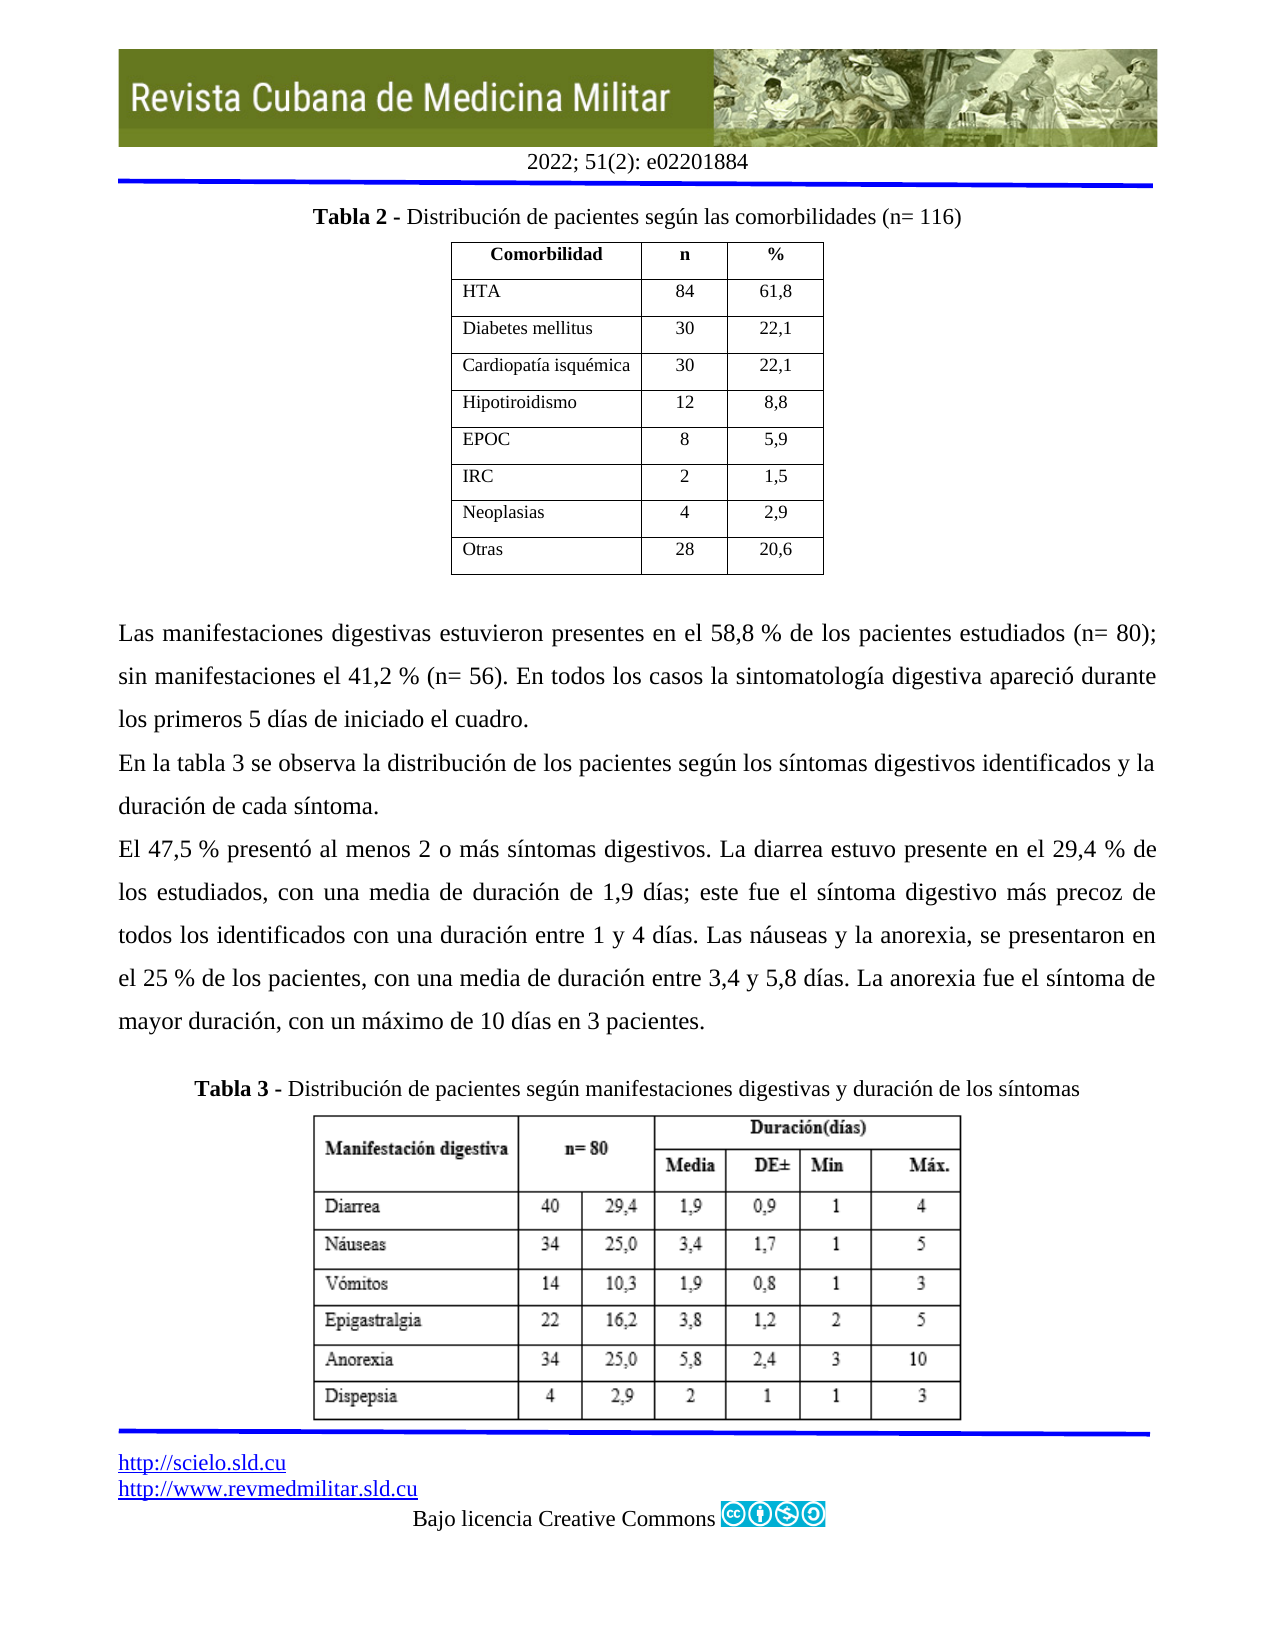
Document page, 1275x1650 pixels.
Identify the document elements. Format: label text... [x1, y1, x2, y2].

table_cell EPOC [452, 428, 641, 463]
table_cell 2 [642, 465, 727, 500]
table_header % [728, 243, 823, 279]
table_cell Cardiopatía isquémica [452, 354, 641, 390]
table_cell 28 [642, 538, 727, 574]
table_cell 22,1 [728, 354, 823, 390]
table_cell Otras [452, 538, 641, 574]
table_cell 22,1 [728, 317, 823, 353]
picture [720, 1501, 826, 1527]
table_cell IRC [452, 465, 641, 500]
table_header n [642, 243, 727, 279]
table_cell Hipotiroidismo [452, 391, 641, 427]
table_cell 5,9 [728, 428, 823, 463]
picture [312, 1114, 963, 1422]
table_cell 2,9 [728, 501, 823, 537]
text En la tabla 3 se observa la distribución de los pacientes según los síntomas digestivos identificados y la duración de cada síntoma. [118, 748, 1157, 819]
table_cell 1,5 [728, 465, 823, 500]
table_cell 8 [642, 428, 727, 463]
text El 47,5 % presentó al menos 2 o más síntomas digestivos. La diarrea estuvo presente en el 29,4 % de los estudiados, con una media de duración de 1,9 días; este fue el síntoma digestivo más precoz de todos los identificados con una duración entre 1 y 4 días. Las náuseas y la anorexia, se presentaron en el 25 % de los pacientes, con una media de duración entre 3,4 y 5,8 días. La anorexia fue el síntoma de mayor duración, con un máximo de 10 días en 3 pacientes. [118, 834, 1157, 1035]
table_cell 61,8 [728, 280, 823, 316]
text Tabla 2 - Distribución de pacientes según las comorbilidades (n= 116) [118, 203, 1157, 229]
table_cell 20,6 [728, 538, 823, 574]
table_cell Neoplasias [452, 501, 641, 537]
table_cell HTA [452, 280, 641, 316]
picture [118, 49, 1158, 147]
table_cell 84 [642, 280, 727, 316]
table_cell 4 [642, 501, 727, 537]
table_cell 30 [642, 317, 727, 353]
table_cell Diabetes mellitus [452, 317, 641, 353]
table_cell 12 [642, 391, 727, 427]
table_header Comorbilidad [452, 243, 641, 279]
table_cell 30 [642, 354, 727, 390]
text Tabla 3 - Distribución de pacientes según manifestaciones digestivas y duración de los síntomas [118, 1075, 1157, 1101]
table_cell 8,8 [728, 391, 823, 427]
text Las manifestaciones digestivas estuvieron presentes en el 58,8 % de los pacientes estudiados (n= 80); sin manifestaciones el 41,2 % (n= 56). En todos los casos la sintomatología digestiva apareció durante los primeros 5 días de iniciado el cuadro. [118, 618, 1157, 733]
